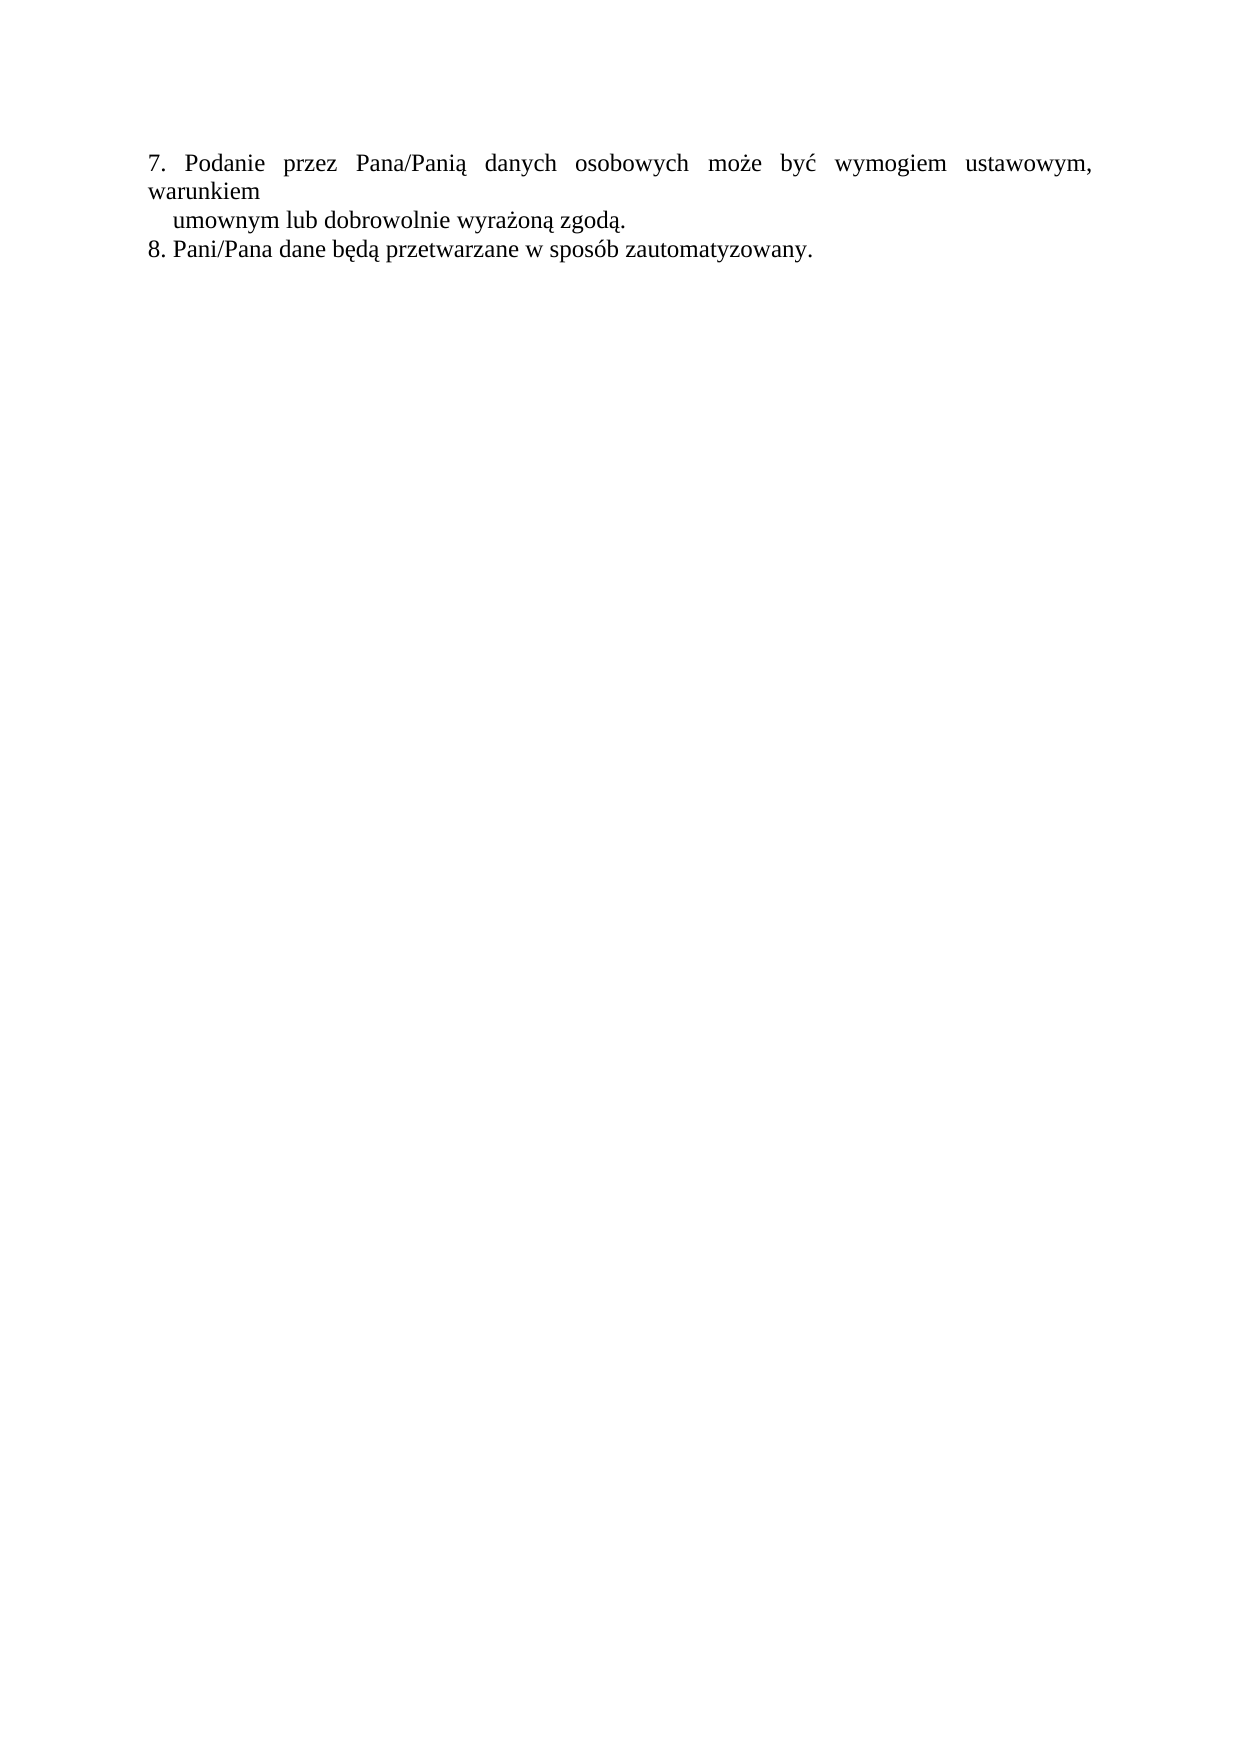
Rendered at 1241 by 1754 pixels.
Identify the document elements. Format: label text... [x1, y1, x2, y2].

text 8. Pani/Pana dane będą przetwarzane w sposób zautomatyzowany. [148, 234, 1093, 263]
text umownym lub dobrowolnie wyrażoną zgodą. [148, 205, 1093, 234]
text 7. Podanie przez Pana/Panią danych osobowych może być wymogiem ustawowym, warunkiem [148, 148, 1093, 205]
